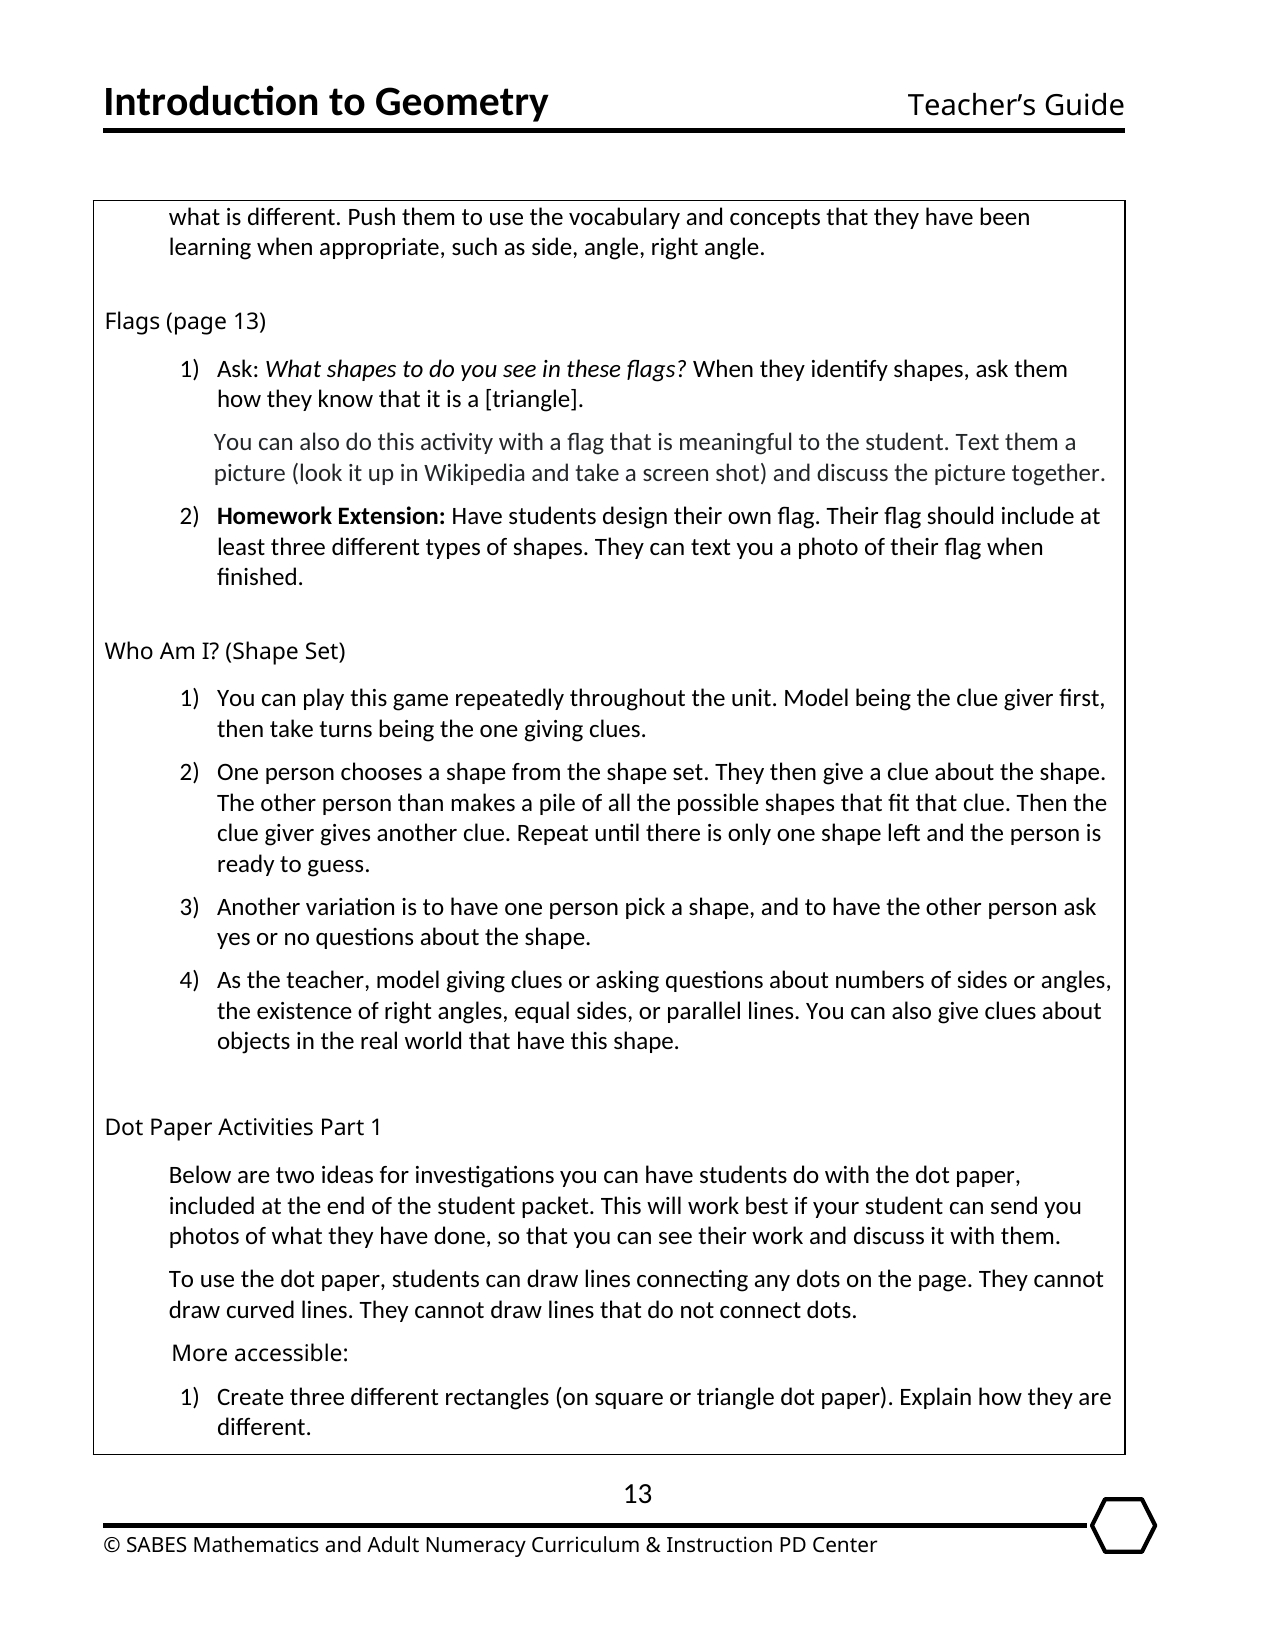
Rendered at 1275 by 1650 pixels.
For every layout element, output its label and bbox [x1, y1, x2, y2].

table_header [94, 201, 1124, 1454]
